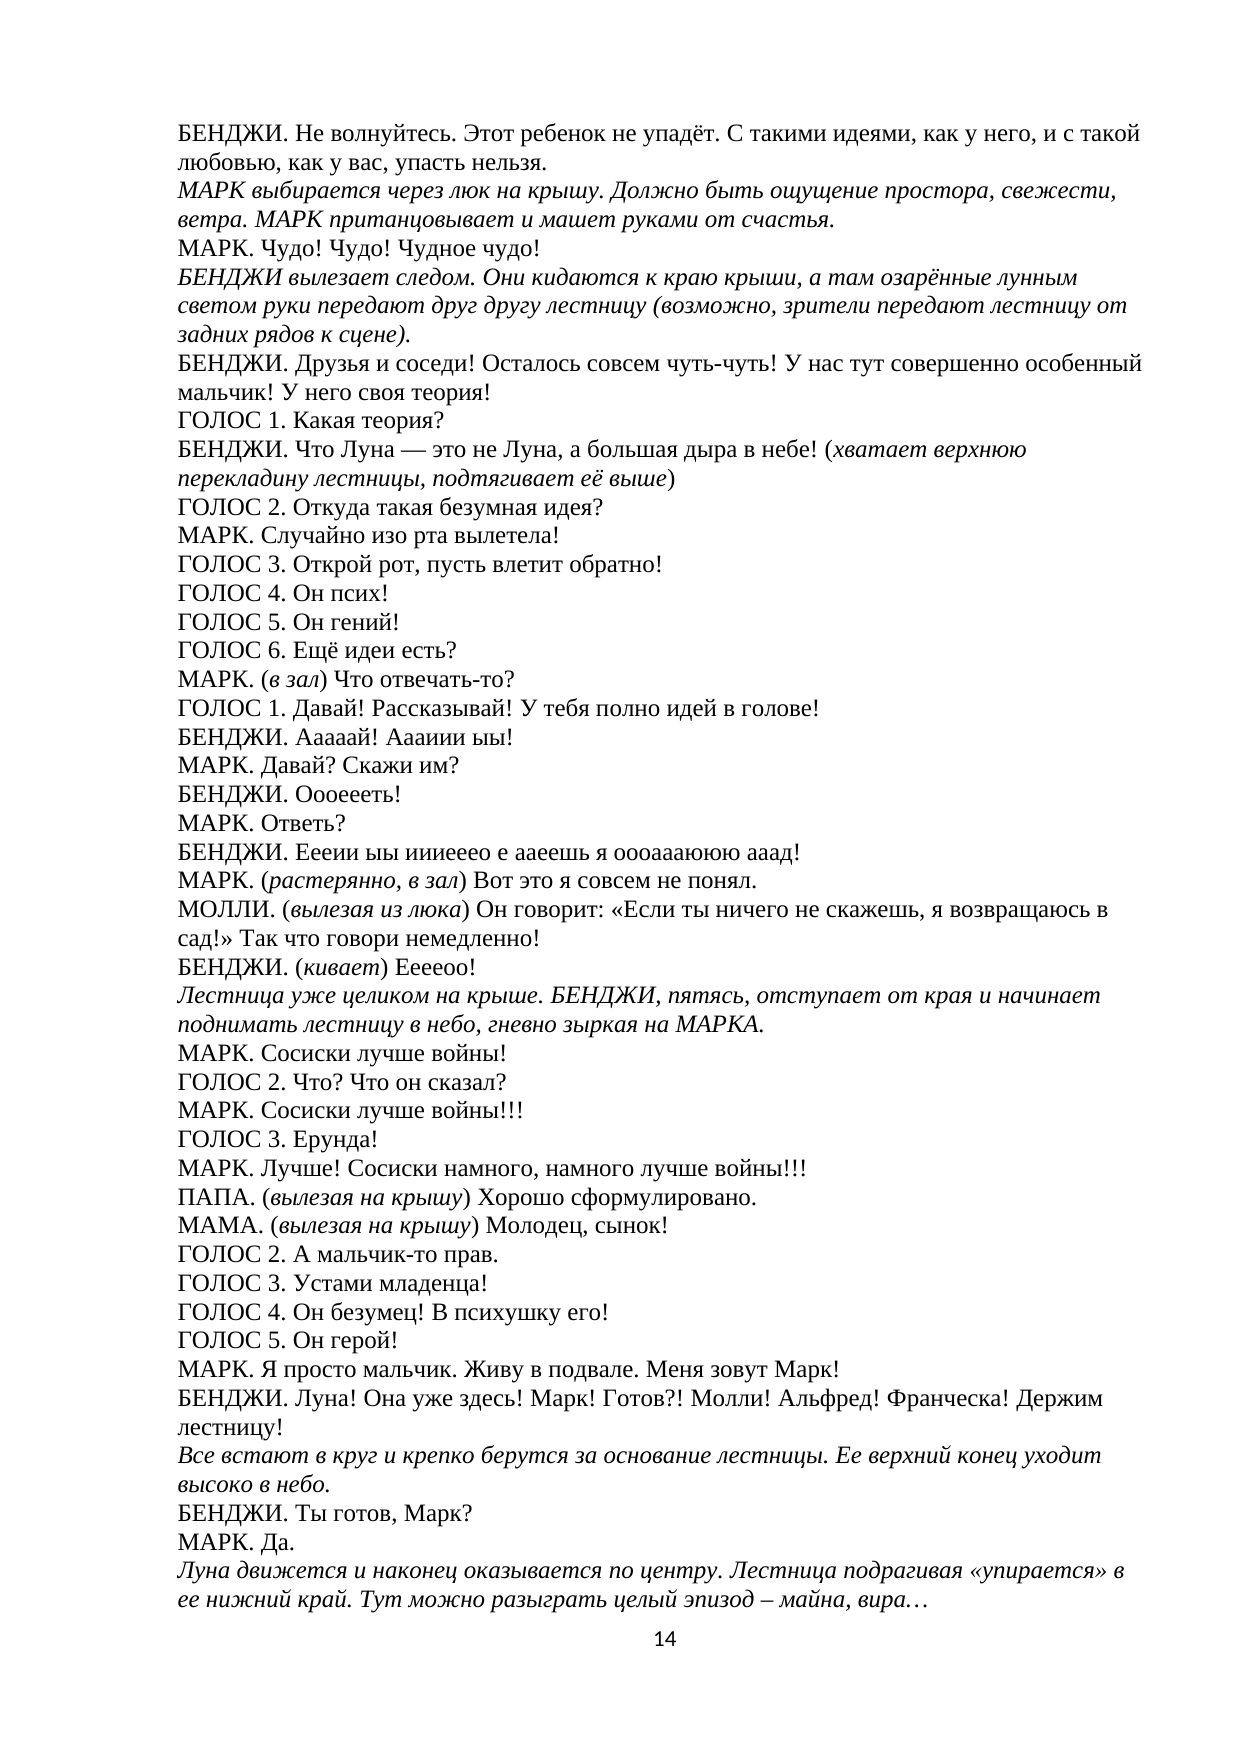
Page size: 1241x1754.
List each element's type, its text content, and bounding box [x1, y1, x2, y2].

text МАРК. Чудо! Чудо! Чудное чудо! [177, 233, 1152, 262]
text ГОЛОС 6. Ещё идеи есть? [177, 636, 1152, 664]
text ГОЛОС 5. Он герой! [177, 1326, 1152, 1354]
text Луна движется и наконец оказывается по центру. Лестница подрагивая «упирается» в ее нижний край. Тут можно разыграть целый эпизод – майна, вира… [177, 1556, 1152, 1613]
text ГОЛОС 1. Какая теория? [177, 406, 1152, 434]
text БЕНДЖИ. Ааааай! Аааиии ыы! [177, 722, 1152, 751]
text ГОЛОС 1. Давай! Рассказывай! У тебя полно идей в голове! [177, 693, 1152, 722]
text БЕНДЖИ. Не волнуйтесь. Этот ребенок не упадёт. С такими идеями, как у него, и с такой любовью, как у вас, упасть нельзя. [177, 118, 1152, 176]
text МАРК. Сосиски лучше войны! [177, 1038, 1152, 1067]
text МАРК. Я просто мальчик. Живу в подвале. Меня зовут Марк! [177, 1354, 1152, 1383]
text МАМА. (вылезая на крышу) Молодец, сынок! [177, 1211, 1152, 1239]
text БЕНДЖИ вылезает следом. Они кидаются к краю крыши, а там озарённые лунным светом руки передают друг другу лестницу (возможно, зрители передают лестницу от задних рядов к сцене). [177, 262, 1152, 348]
text БЕНДЖИ. Оооеееть! [177, 779, 1152, 808]
text МАРК. (в зал) Что отвечать-то? [177, 664, 1152, 693]
text МАРК. Сосиски лучше войны!!! [177, 1096, 1152, 1124]
text БЕНДЖИ. Ты готов, Марк? [177, 1498, 1152, 1527]
text МАРК. Лучше! Сосиски намного, намного лучше войны!!! [177, 1153, 1152, 1182]
text БЕНДЖИ. Еееии ыы иииееео е ааеешь я оооаааююю ааад! [177, 837, 1152, 866]
text ГОЛОС 3. Открой рот, пусть влетит обратно! [177, 549, 1152, 578]
text Лестница уже целиком на крыше. БЕНДЖИ, пятясь, отступает от края и начинает поднимать лестницу в небо, гневно зыркая на МАРКА. [177, 981, 1152, 1038]
text ГОЛОС 3. Устами младенца! [177, 1268, 1152, 1297]
text Все встают в круг и крепко берутся за основание лестницы. Ее верхний конец уходит высоко в небо. [177, 1441, 1152, 1498]
text МОЛЛИ. (вылезая из люка) Он говорит: «Если ты ничего не скажешь, я возвращаюсь в сад!» Так что говори немедленно! [177, 894, 1152, 952]
text ГОЛОС 5. Он гений! [177, 607, 1152, 636]
text ГОЛОС 2. Откуда такая безумная идея? [177, 492, 1152, 521]
text ГОЛОС 4. Он безумец! В психушку его! [177, 1297, 1152, 1326]
text ГОЛОС 2. Что? Что он сказал? [177, 1067, 1152, 1096]
text БЕНДЖИ. Друзья и соседи! Осталось совсем чуть-чуть! У нас тут совершенно особенный мальчик! У него своя теория! [177, 348, 1152, 406]
text МАРК. Да. [177, 1527, 1152, 1556]
text БЕНДЖИ. (кивает) Ееееоо! [177, 952, 1152, 981]
text БЕНДЖИ. Луна! Она уже здесь! Марк! Готов?! Молли! Альфред! Франческа! Держим лестницу! [177, 1383, 1152, 1441]
text ПАПА. (вылезая на крышу) Хорошо сформулировано. [177, 1182, 1152, 1211]
text ГОЛОС 3. Ерунда! [177, 1124, 1152, 1153]
text МАРК выбирается через люк на крышу. Должно быть ощущение простора, свежести, ветра. МАРК пританцовывает и машет руками от счастья. [177, 176, 1152, 233]
text ГОЛОС 4. Он псих! [177, 578, 1152, 607]
text МАРК. Давай? Скажи им? [177, 751, 1152, 779]
text МАРК. (растерянно, в зал) Вот это я совсем не понял. [177, 866, 1152, 894]
text БЕНДЖИ. Что Луна — это не Луна, а большая дыра в небе! (хватает верхнюю перекладину лестницы, подтягивает её выше) [177, 434, 1152, 492]
text ГОЛОС 2. А мальчик-то прав. [177, 1239, 1152, 1268]
text МАРК. Ответь? [177, 808, 1152, 837]
text МАРК. Случайно изо рта вылетела! [177, 521, 1152, 549]
